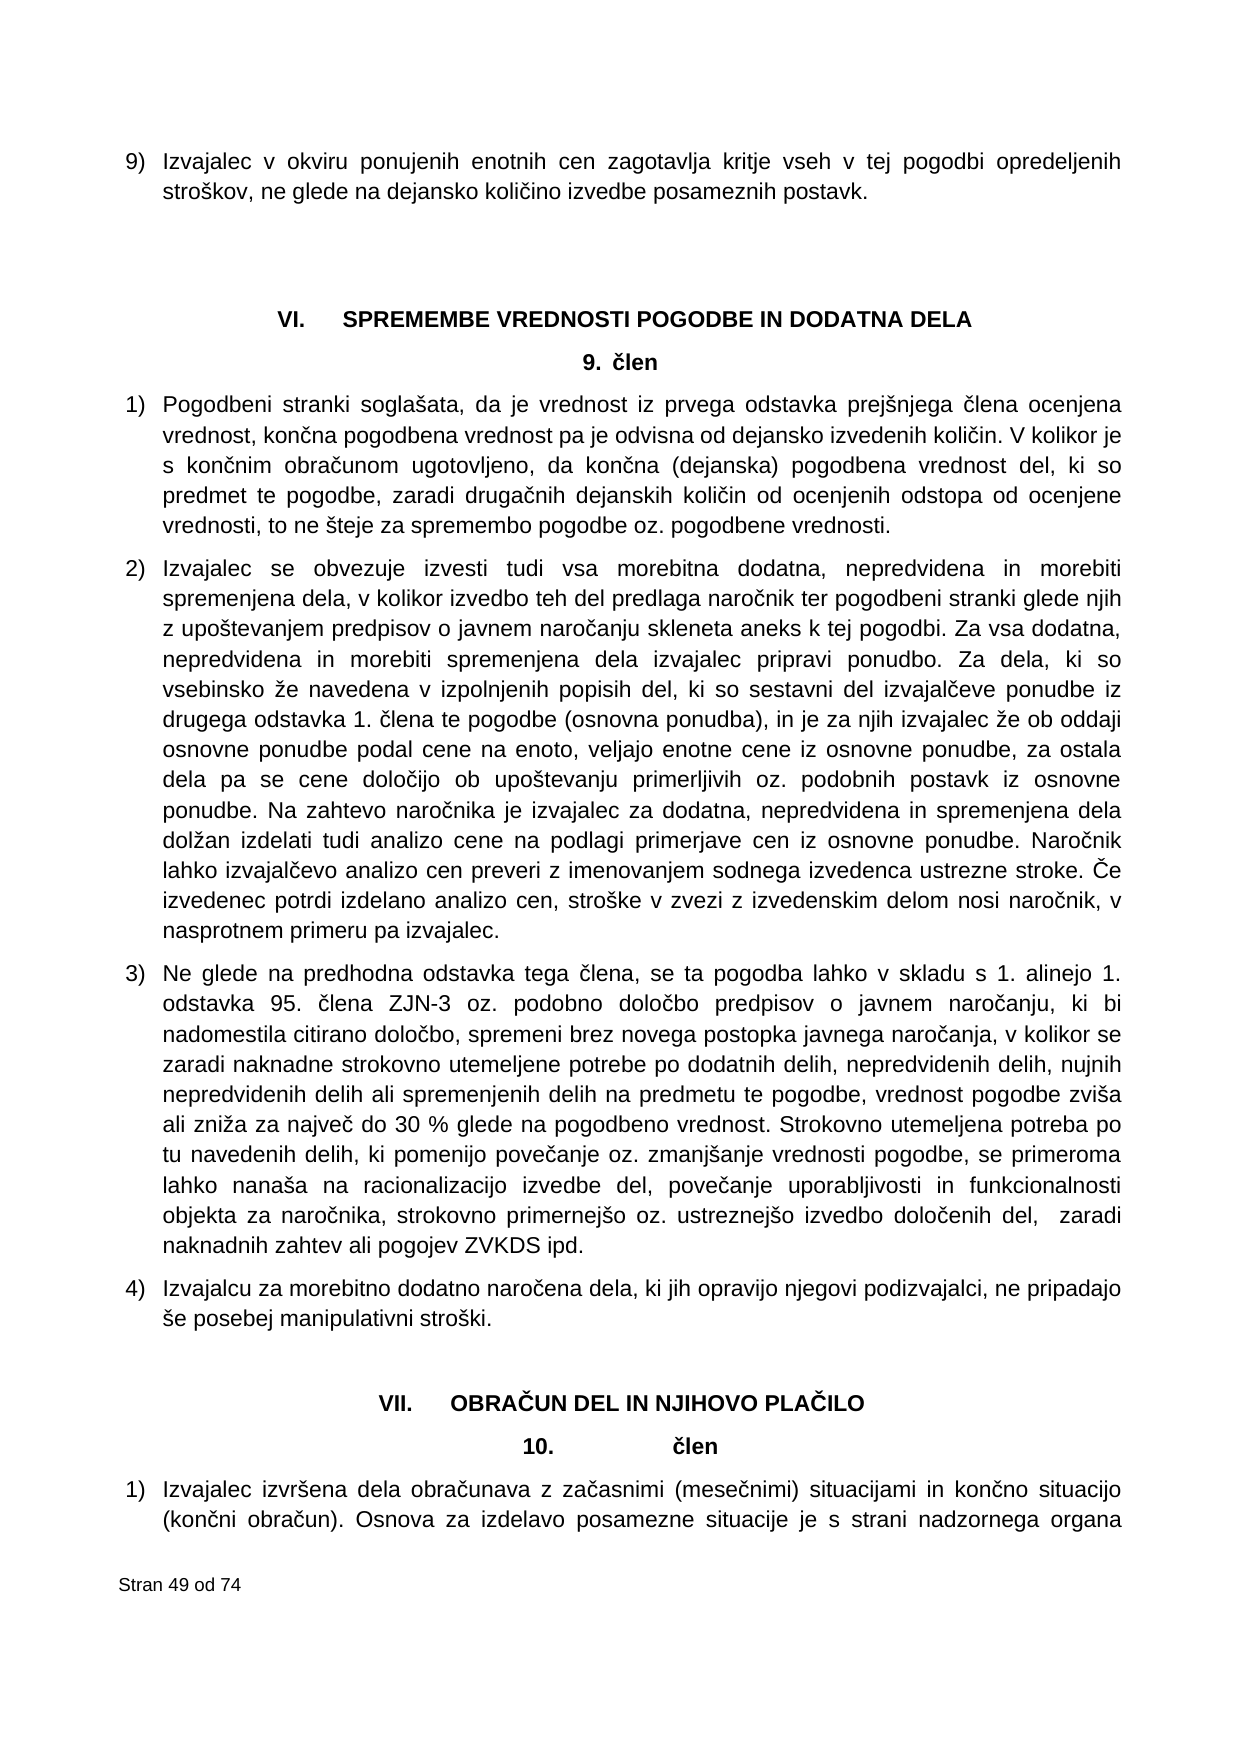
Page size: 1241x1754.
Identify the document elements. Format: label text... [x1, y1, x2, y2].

list Izvajalec se obvezuje izvesti tudi vsa morebitna dodatna, nepredvidena in morebiti spremenjena dela, v kolikor izvedbo teh del predlaga naročnik ter pogodbeni stranki glede njih z upoštevanjem predpisov o javnem naročanju skleneta aneks k tej pogodbi. Za vsa dodatna, nepredvidena in morebiti spremenjena dela izvajalec pripravi ponudbo. Za dela, ki so vsebinsko že navedena v izpolnjenih popisih del, ki so sestavni del izvajalčeve ponudbe iz drugega odstavka 1. člena te pogodbe (osnovna ponudba), in je za njih izvajalec že ob oddaji osnovne ponudbe podal cene na enoto, veljajo enotne cene iz osnovne ponudbe, za ostala dela pa se cene določijo ob upoštevanju primerljivih oz. podobnih postavk iz osnovne ponudbe. Na zahtevo naročnika je izvajalec za dodatna, nepredvidena in spremenjena dela dolžan izdelati tudi analizo cene na podlagi primerjave cen iz osnovne ponudbe. Naročnik lahko izvajalčevo analizo cen preveri z imenovanjem sodnega izvedenca ustrezne stroke. Če izvedenec potrdi izdelano analizo cen, stroške v zvezi z izvedenskim delom nosi naročnik, v nasprotnem primeru pa izvajalec. [125, 555, 1122, 944]
list OBRAČUN DEL IN NJIHOVO PLAČILO [156, 1390, 1122, 1417]
list Izvajalec v okviru ponujenih enotnih cen zagotavlja kritje vseh v tej pogodbi opredeljenih stroškov, ne glede na dejansko količino izvedbe posameznih postavk. [125, 148, 1122, 204]
list Izvajalcu za morebitno dodatno naročena dela, ki jih opravijo njegovi podizvajalci, ne pripadajo še posebej manipulativni stroški. [125, 1275, 1122, 1331]
list SPREMEMBE VREDNOSTI POGODBE IN DODATNA DELA [156, 306, 1122, 332]
list člen [118, 1433, 1122, 1459]
list Ne glede na predhodna odstavka tega člena, se ta pogodba lahko v skladu s 1. alinejo 1. odstavka 95. člena ZJN-3 oz. podobno določbo predpisov o javnem naročanju, ki bi nadomestila citirano določbo, spremeni brez novega postopka javnega naročanja, v kolikor se zaradi naknadne strokovno utemeljene potrebe po dodatnih delih, nepredvidenih delih, nujnih nepredvidenih delih ali spremenjenih delih na predmetu te pogodbe, vrednost pogodbe zviša ali zniža za največ do 30 % glede na pogodbeno vrednost. Strokovno utemeljena potreba po tu navedenih delih, ki pomenijo povečanje oz. zmanjšanje vrednosti pogodbe, se primeroma lahko nanaša na racionalizacijo izvedbe del, povečanje uporabljivosti in funkcionalnosti objekta za naročnika, strokovno primernejšo oz. ustreznejšo izvedbo določenih del, zaradi naknadnih zahtev ali pogojev ZVKDS ipd. [125, 960, 1122, 1258]
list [125, 1476, 1122, 1532]
list Pogodbeni stranki soglašata, da je vrednost iz prvega odstavka prejšnjega člena ocenjena vrednost, končna pogodbena vrednost pa je odvisna od dejansko izvedenih količin. V kolikor je s končnim obračunom ugotovljeno, da končna (dejanska) pogodbena vrednost del, ki so predmet te pogodbe, zaradi drugačnih dejanskih količin od ocenjenih odstopa od ocenjene vrednosti, to ne šteje za spremembo pogodbe oz. pogodbene vrednosti. [125, 391, 1122, 539]
list člen [118, 349, 1122, 375]
